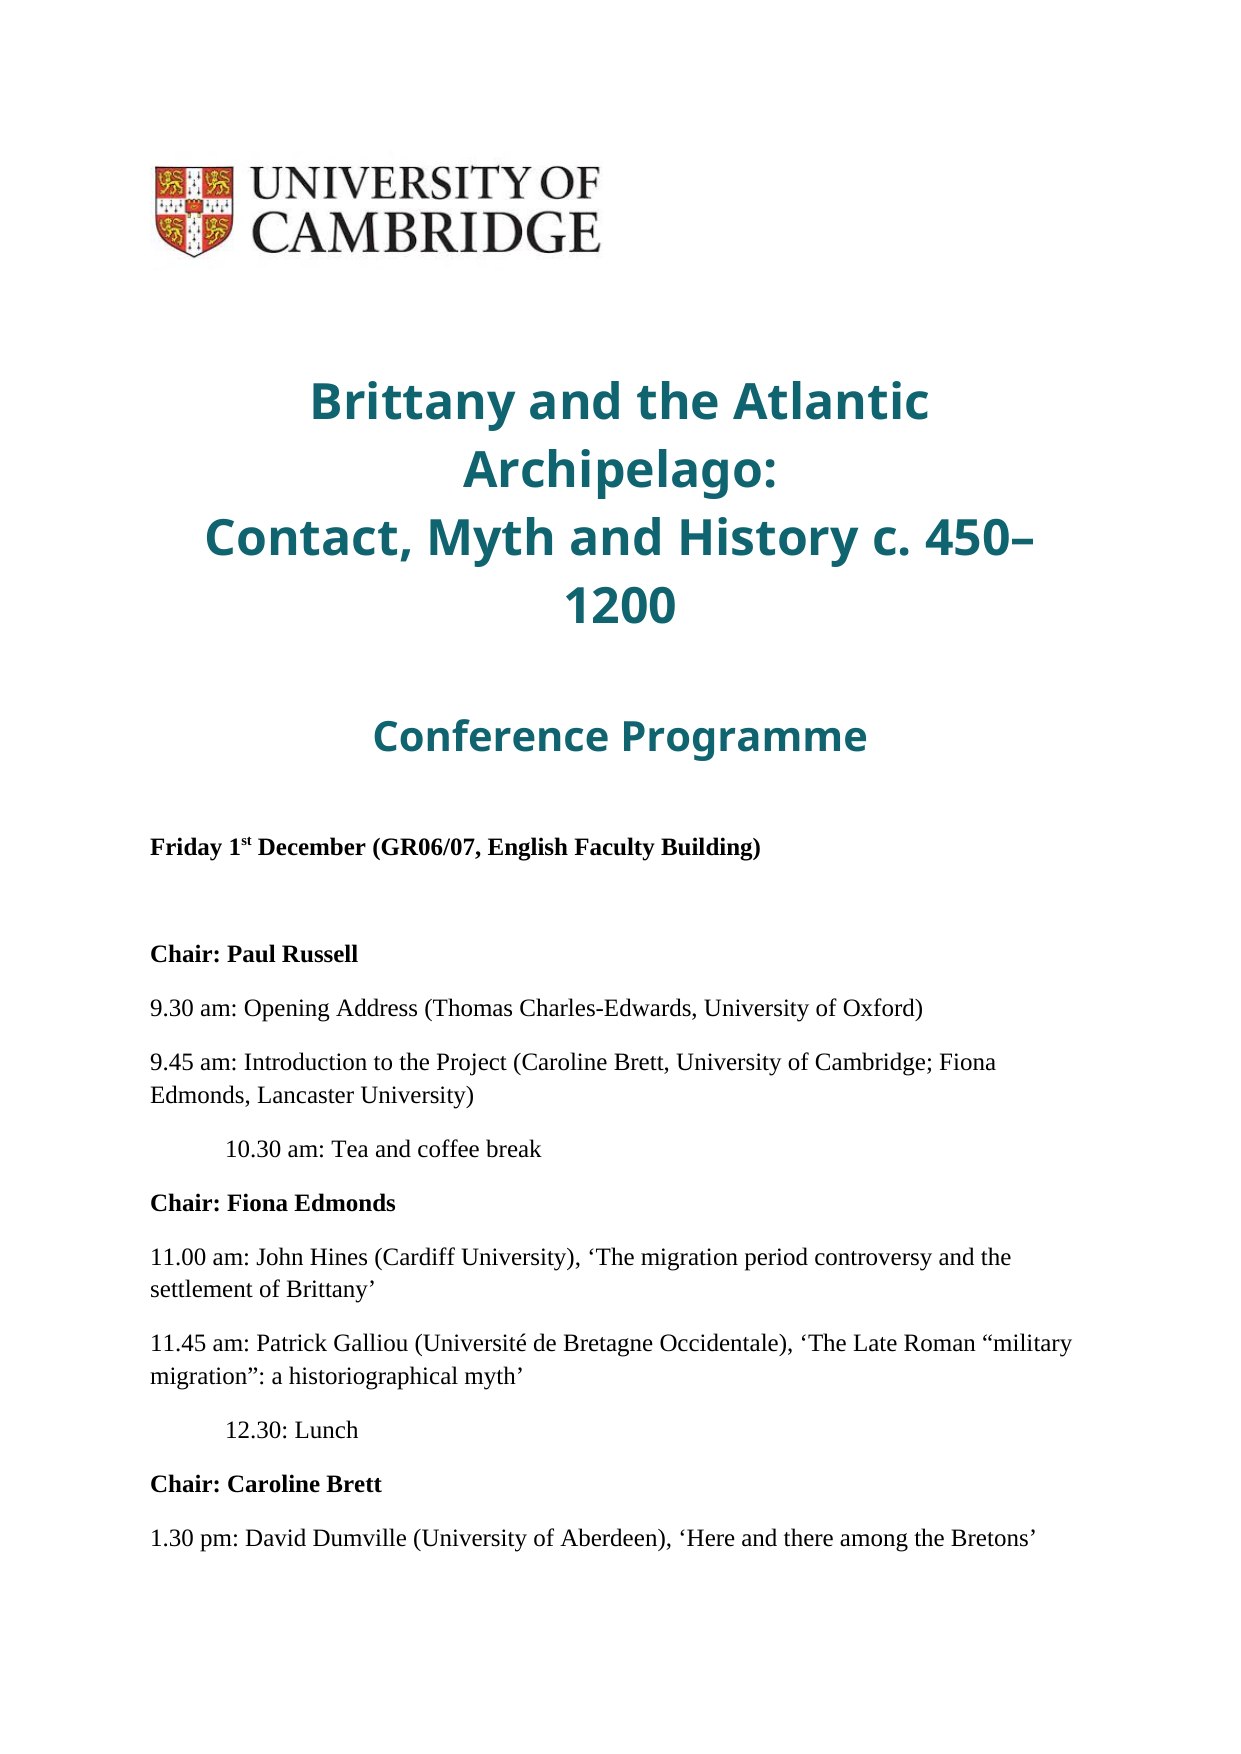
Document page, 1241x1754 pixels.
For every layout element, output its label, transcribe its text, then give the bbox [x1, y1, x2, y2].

text 9.45 am: Introduction to the Project (Caroline Brett, University of Cambridge; Fiona Edmonds, Lancaster University) [150, 1047, 1090, 1109]
text 9.30 am: Opening Address (Thomas Charles-Edwards, University of Oxford) [150, 993, 1090, 1022]
text 12.30: Lunch [150, 1415, 1090, 1444]
text 10.30 am: Tea and coffee break [150, 1134, 1090, 1163]
text Friday 1st December (GR06/07, English Faculty Building) [150, 832, 1090, 860]
text Brittany and the Atlantic Archipelago: [150, 366, 1090, 502]
text 11.00 am: John Hines (Cardiff University), ‘The migration period controversy and the settlement of Brittany’ [150, 1242, 1090, 1303]
text Chair: Fiona Edmonds [150, 1188, 1090, 1216]
picture [150, 150, 610, 271]
text Conference Programme [150, 707, 1090, 763]
text 11.45 am: Patrick Galliou (Université de Bretagne Occidentale), ‘The Late Roman “military migration”: a historiographical myth’ [150, 1328, 1090, 1390]
text 1.30 pm: David Dumville (University of Aberdeen), ‘Here and there among the Bretons’ [150, 1523, 1090, 1552]
text Contact, Myth and History c. 450–1200 [150, 502, 1090, 638]
text Chair: Caroline Brett [150, 1469, 1090, 1498]
text Chair: Paul Russell [150, 939, 1090, 968]
